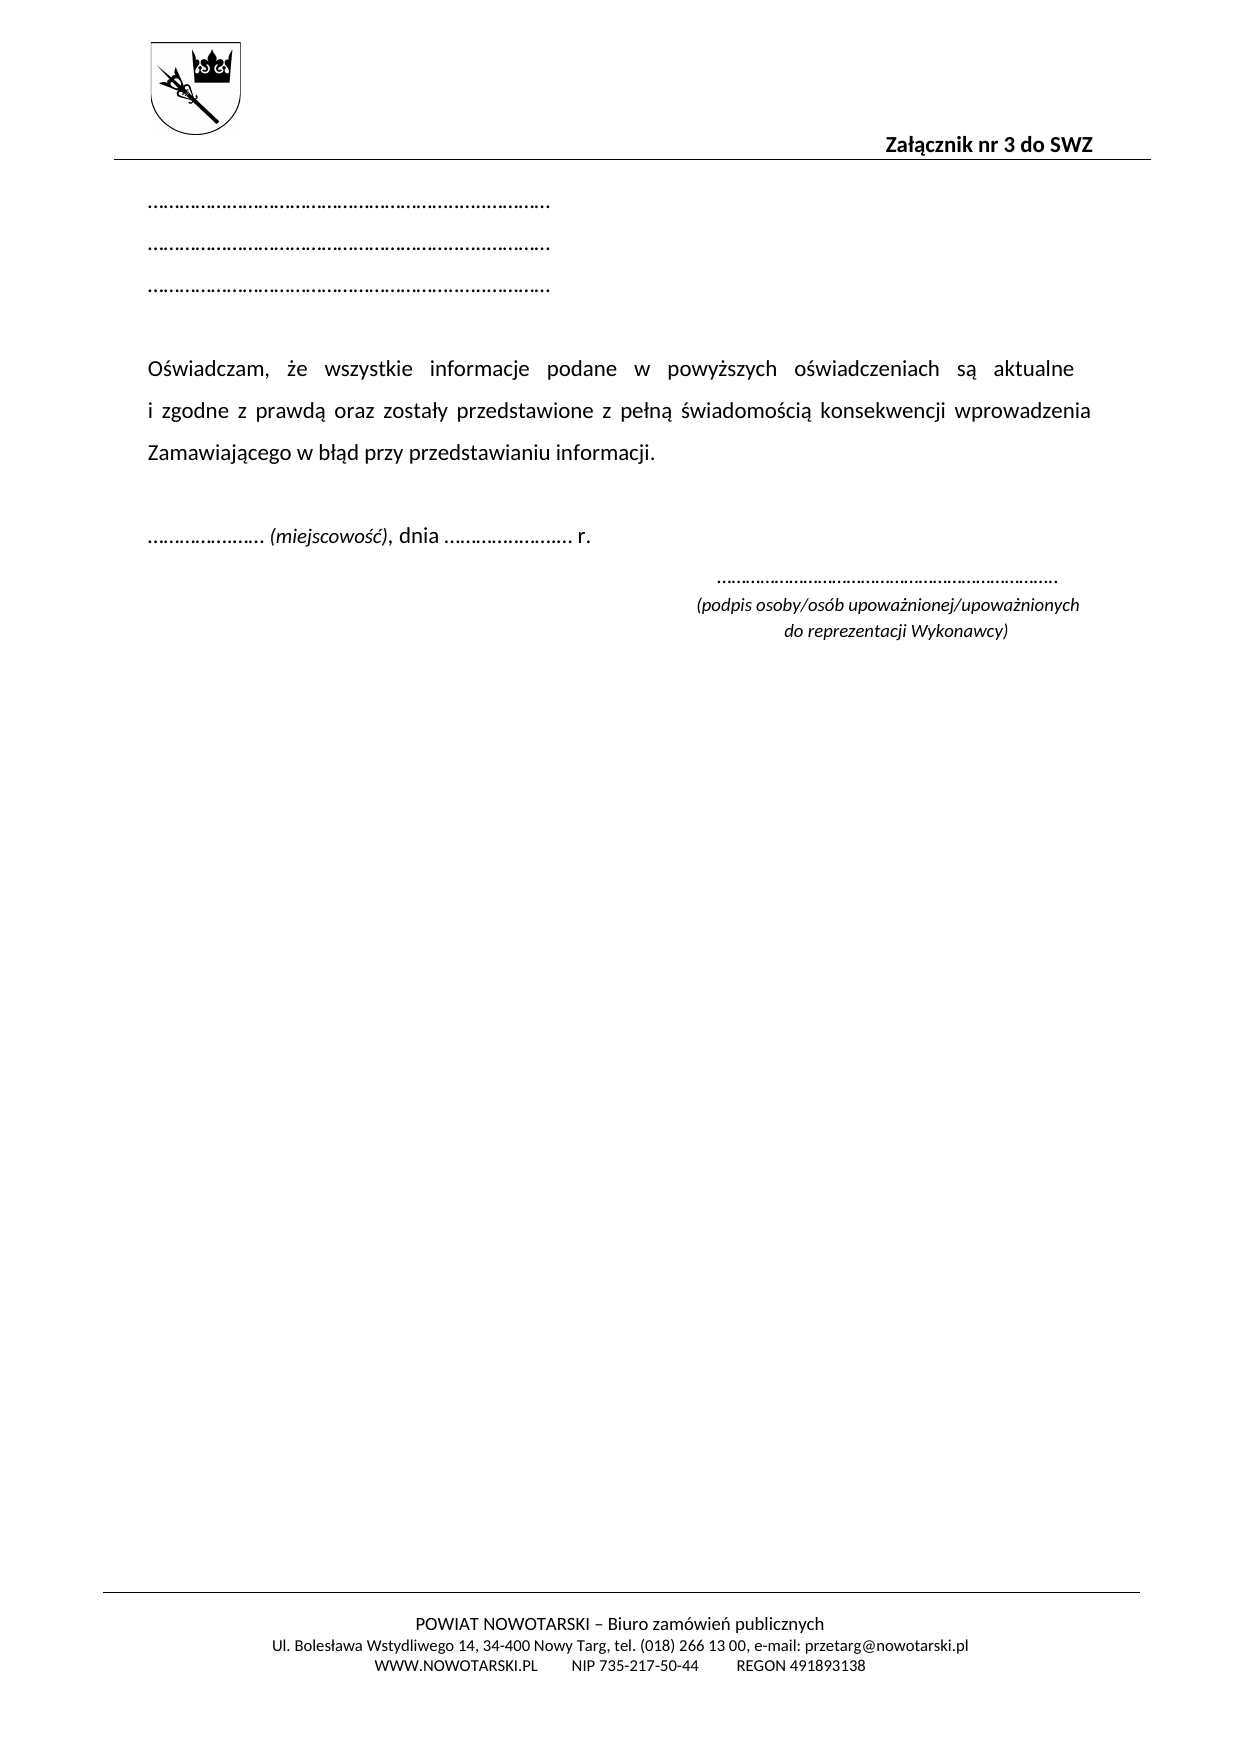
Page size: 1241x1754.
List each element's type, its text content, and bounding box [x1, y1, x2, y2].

text Oświadczam, że wszystkie informacje podane w powyższych oświadczeniach są aktualne i zgodne z prawdą oraz zostały przedstawione z pełną świadomością konsekwencji wprowadzenia Zamawiającego w błąd przy przedstawianiu informacji. [148, 354, 1093, 466]
text (podpis osoby/osób upoważnionej/upoważnionych [148, 593, 1093, 616]
text …………………………………………………..…..………… [148, 186, 1093, 214]
text do reprezentacji Wykonawcy) [148, 619, 1093, 642]
text …………………………………………………..…..………… [148, 270, 1093, 298]
text …………….…… (miejscowość), dnia …………..…….… r. [148, 522, 1093, 550]
picture [150, 42, 241, 135]
text …………………………………………………………….. [148, 564, 1093, 589]
text …………………………………………………..…..………… [148, 228, 1093, 256]
